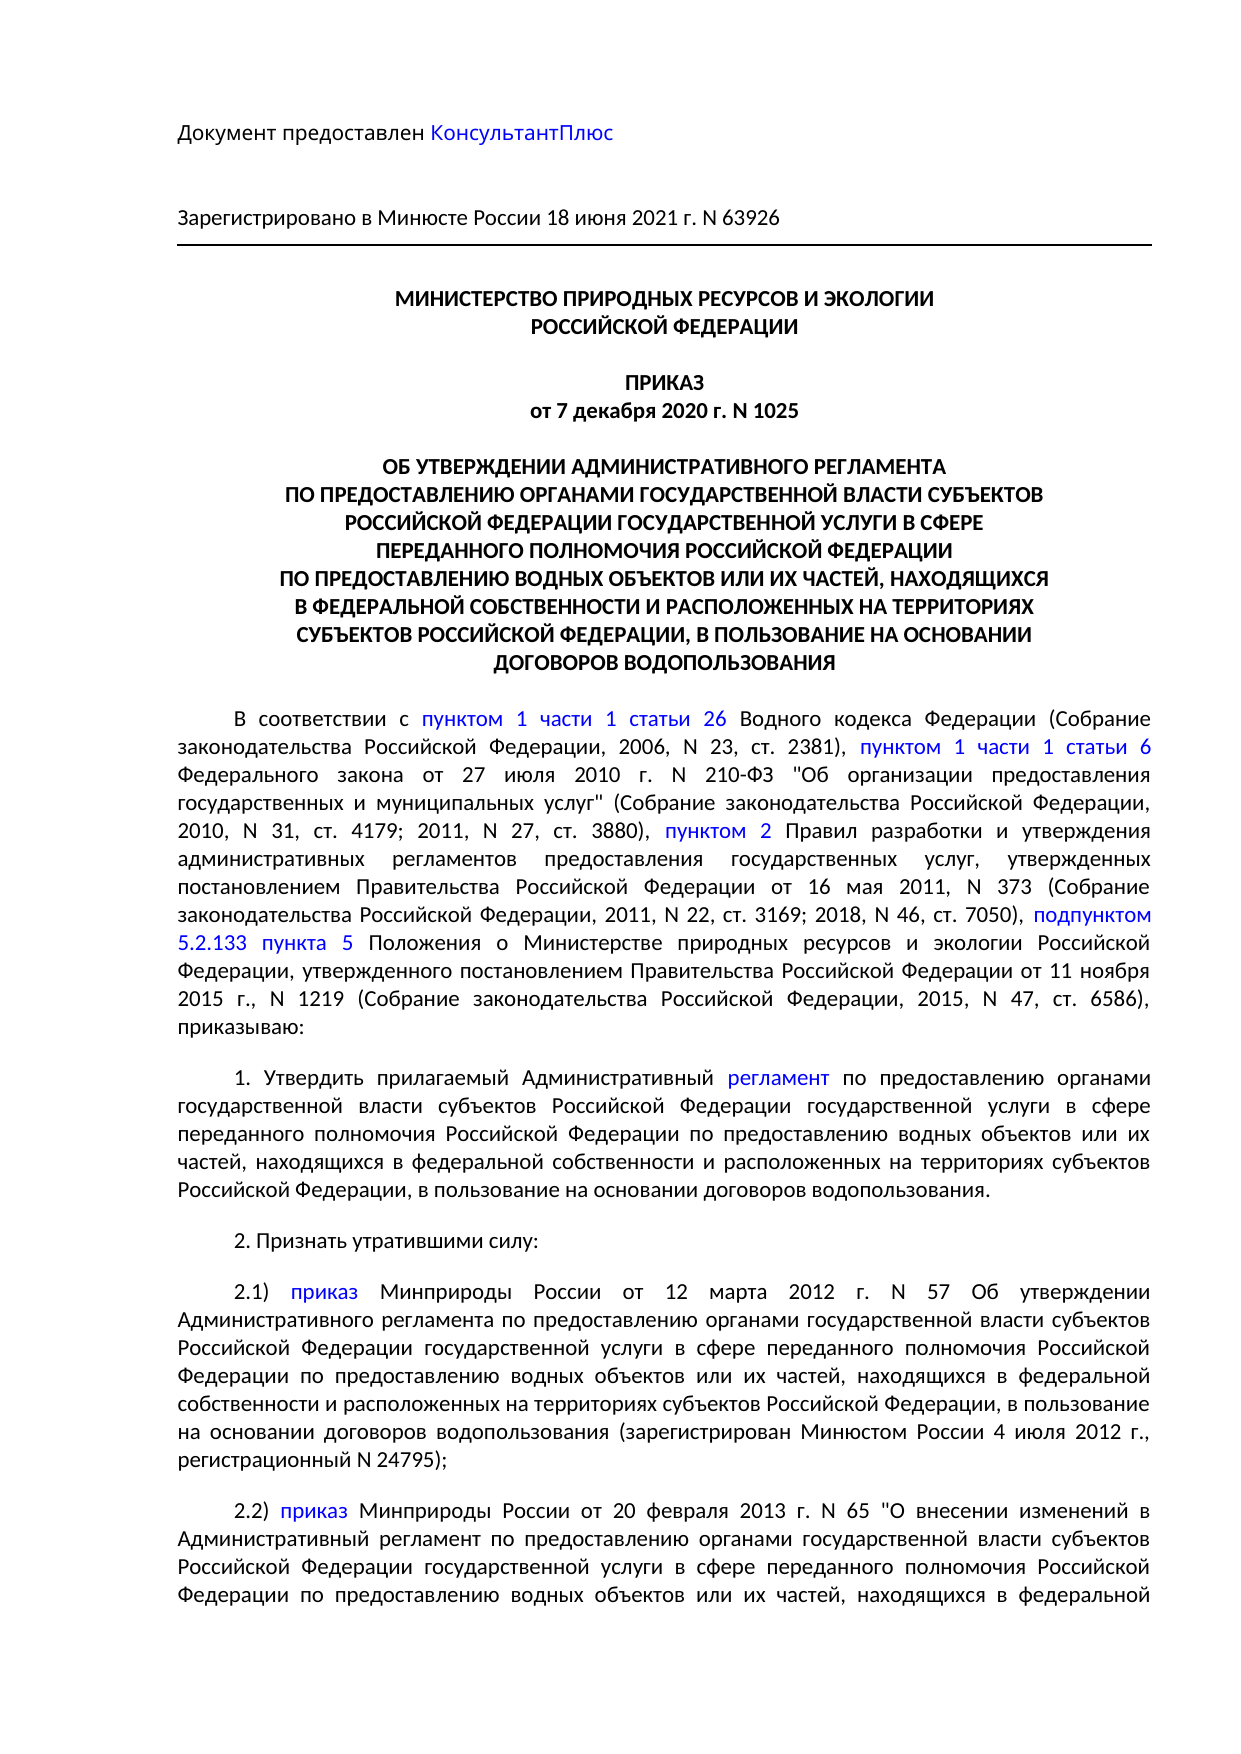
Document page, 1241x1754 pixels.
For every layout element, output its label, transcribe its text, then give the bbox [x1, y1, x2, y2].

title ПО ПРЕДОСТАВЛЕНИЮ ОРГАНАМИ ГОСУДАРСТВЕННОЙ ВЛАСТИ СУБЪЕКТОВ [177, 480, 1152, 508]
title от 7 декабря 2020 г. N 1025 [177, 396, 1152, 424]
title ОБ УТВЕРЖДЕНИИ АДМИНИСТРАТИВНОГО РЕГЛАМЕНТА [177, 452, 1152, 480]
title ПО ПРЕДОСТАВЛЕНИЮ ВОДНЫХ ОБЪЕКТОВ ИЛИ ИХ ЧАСТЕЙ, НАХОДЯЩИХСЯ [177, 564, 1152, 592]
title ПЕРЕДАННОГО ПОЛНОМОЧИЯ РОССИЙСКОЙ ФЕДЕРАЦИИ [177, 536, 1152, 564]
title РОССИЙСКОЙ ФЕДЕРАЦИИ ГОСУДАРСТВЕННОЙ УСЛУГИ В СФЕРЕ [177, 508, 1152, 536]
title СУБЪЕКТОВ РОССИЙСКОЙ ФЕДЕРАЦИИ, В ПОЛЬЗОВАНИЕ НА ОСНОВАНИИ [177, 620, 1152, 648]
title ПРИКАЗ [177, 368, 1152, 396]
text 2. Признать утратившими силу: [177, 1226, 1152, 1254]
title В ФЕДЕРАЛЬНОЙ СОБСТВЕННОСТИ И РАСПОЛОЖЕННЫХ НА ТЕРРИТОРИЯХ [177, 592, 1152, 620]
title РОССИЙСКОЙ ФЕДЕРАЦИИ [177, 312, 1152, 340]
text В соответствии с пунктом 1 части 1 статьи 26 Водного кодекса Федерации (Собрание законодательства Российской Федерации, 2006, N 23, ст. 2381), пунктом 1 части 1 статьи 6 Федерального закона от 27 июля 2010 г. N 210-ФЗ "Об организации предоставления государственных и муниципальных услуг" (Собрание законодательства Российской Федерации, 2010, N 31, ст. 4179; 2011, N 27, ст. 3880), пунктом 2 Правил разработки и утверждения административных регламентов предоставления государственных услуг, утвержденных постановлением Правительства Российской Федерации от 16 мая 2011, N 373 (Собрание законодательства Российской Федерации, 2011, N 22, ст. 3169; 2018, N 46, ст. 7050), подпунктом 5.2.133 пункта 5 Положения о Министерстве природных ресурсов и экологии Российской Федерации, утвержденного постановлением Правительства Российской Федерации от 11 ноября 2015 г., N 1219 (Собрание законодательства Российской Федерации, 2015, N 47, ст. 6586), приказываю: [177, 704, 1152, 1041]
title Документ предоставлен КонсультантПлюс [177, 118, 1152, 175]
text 1. Утвердить прилагаемый Административный регламент по предоставлению органами государственной власти субъектов Российской Федерации государственной услуги в сфере переданного полномочия Российской Федерации по предоставлению водных объектов или их частей, находящихся в федеральной собственности и расположенных на территориях субъектов Российской Федерации, в пользование на основании договоров водопользования. [177, 1063, 1152, 1203]
title ДОГОВОРОВ ВОДОПОЛЬЗОВАНИЯ [177, 648, 1152, 676]
text Зарегистрировано в Минюсте России 18 июня 2021 г. N 63926 [177, 203, 1152, 231]
text 2.1) приказ Минприроды России от 12 марта 2012 г. N 57 Об утверждении Административного регламента по предоставлению органами государственной власти субъектов Российской Федерации государственной услуги в сфере переданного полномочия Российской Федерации по предоставлению водных объектов или их частей, находящихся в федеральной собственности и расположенных на территориях субъектов Российской Федерации, в пользование на основании договоров водопользования (зарегистрирован Минюстом России 4 июля 2012 г., регистрационный N 24795); [177, 1277, 1152, 1473]
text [177, 1496, 1152, 1608]
title МИНИСТЕРСТВО ПРИРОДНЫХ РЕСУРСОВ И ЭКОЛОГИИ [177, 284, 1152, 312]
